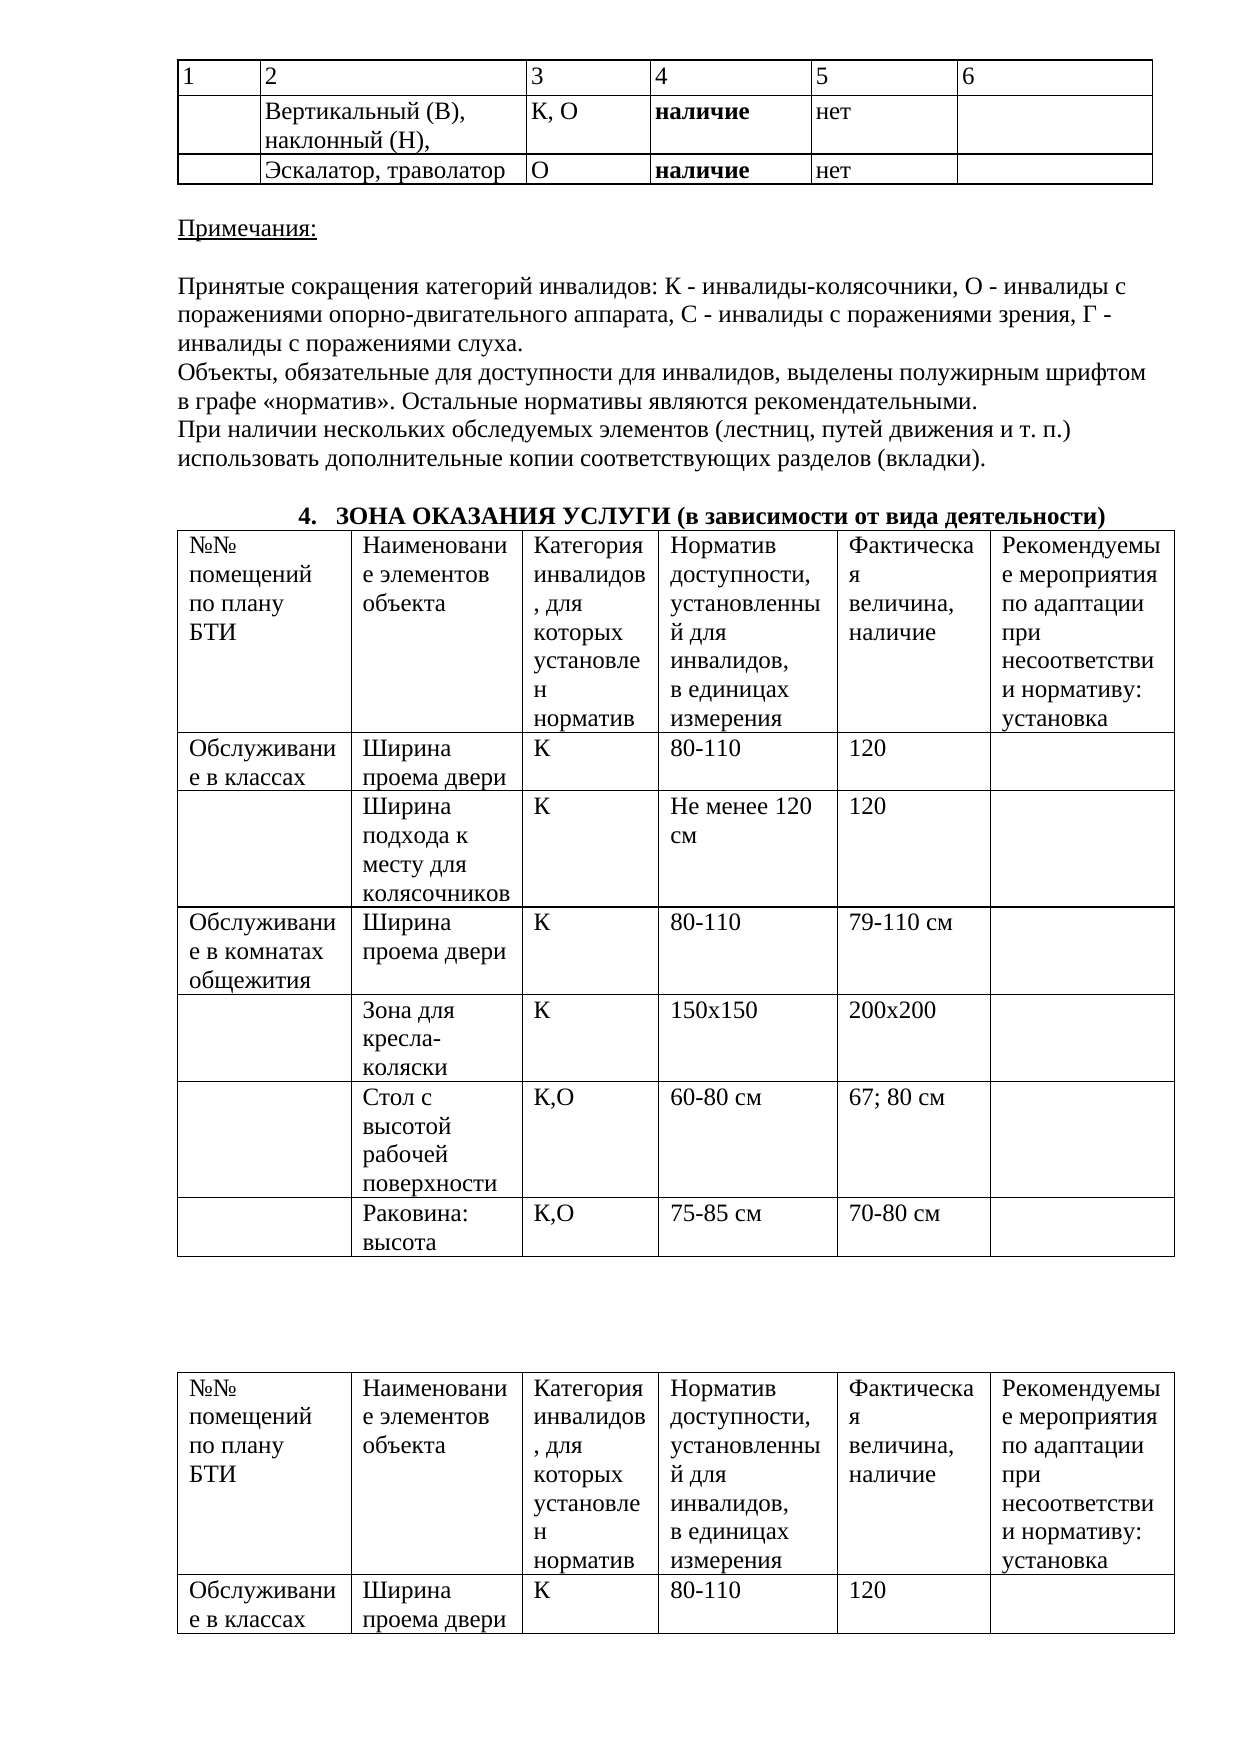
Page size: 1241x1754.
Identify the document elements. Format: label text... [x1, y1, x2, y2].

table_cell 120 [838, 733, 990, 790]
table_header Рекомендуемые мероприятия по адаптации при несоответствии нормативу: установка [991, 1373, 1174, 1574]
table_header 5 [812, 61, 957, 95]
table_cell Ширина проема двери [352, 733, 522, 790]
table_cell 70- [838, 1198, 990, 1256]
table_cell Не менее [659, 791, 837, 906]
table_cell Обслуживание в комнатах общежития [178, 908, 351, 994]
table_cell Стол с высотой рабочей поверхности [352, 1082, 522, 1197]
table_cell [991, 1575, 1174, 1632]
table_cell О [527, 155, 650, 183]
table_cell [179, 96, 260, 153]
table_cell [991, 995, 1174, 1081]
table_cell Эскалатор, траволатор [261, 155, 526, 183]
table_header 4 [651, 61, 811, 95]
table_header Наименование элементов объекта [352, 1373, 522, 1574]
list ЗОНА ОКАЗАНИЯ УСЛУГИ (в зависимости от вида деятельности) [252, 501, 1152, 529]
table_cell Вертикальный (В), наклонный (Н), мобильный (М) [261, 96, 526, 153]
text Примечания: [177, 213, 1152, 242]
table_header Фактическая величина, наличие [838, 531, 990, 732]
table_cell 80-110 [659, 733, 837, 790]
table_cell Обслуживание в классах [178, 1575, 351, 1632]
table_header 2 [261, 61, 526, 95]
table_cell [178, 995, 351, 1081]
table_cell нет [812, 96, 957, 153]
table_cell Зона для кресла-коляски [352, 995, 522, 1081]
table_cell К,О [523, 1198, 658, 1256]
table_cell 200х200 [838, 995, 990, 1081]
table_cell [178, 791, 351, 906]
table_header Категория инвалидов, для которых установлен норматив [523, 531, 658, 732]
table_cell Ширина подхода к месту для колясочников [352, 791, 522, 906]
table_cell [178, 1198, 351, 1256]
table_cell [991, 791, 1174, 906]
table_cell К,О [523, 1082, 658, 1197]
table_header Наименование элементов объекта [352, 531, 522, 732]
table_cell Раковина: высота [352, 1198, 522, 1256]
table_header Рекомендуемые мероприятия по адаптации при несоответствии нормативу: установка [991, 531, 1174, 732]
table_cell [178, 1082, 351, 1197]
table_cell наличие [651, 155, 811, 183]
table_cell 80-110 [659, 908, 837, 994]
table_cell К [523, 995, 658, 1081]
table_header 6 [958, 61, 1152, 95]
table_cell Ширина проема двери [352, 908, 522, 994]
table_cell 120 [838, 1575, 990, 1632]
table_cell 150х150 [659, 995, 837, 1081]
table_header Норматив доступности, установленный для инвалидов, в единицах измерения [659, 1373, 837, 1574]
table_cell К [523, 908, 658, 994]
table_cell 120 [838, 791, 990, 906]
table_cell [991, 1198, 1174, 1256]
text Объекты, обязательные для доступности для инвалидов, выделены полужирным шрифтом в графе «норматив». Остальные нормативы являются рекомендательными. [177, 357, 1152, 414]
table_cell К [523, 791, 658, 906]
table_cell 79- [838, 908, 990, 994]
table_header 1 [179, 61, 260, 95]
table_cell [179, 155, 260, 183]
table_header Норматив доступности, установленный для инвалидов, в единицах измерения [659, 531, 837, 732]
table_header 3 [527, 61, 650, 95]
table_cell К [523, 733, 658, 790]
table_cell 67; [838, 1082, 990, 1197]
table_cell К, О [527, 96, 650, 153]
table_header Фактическая величина, наличие [838, 1373, 990, 1574]
table_cell [991, 1082, 1174, 1197]
table_cell Обслуживание в классах [178, 733, 351, 790]
table_cell 75- [659, 1198, 837, 1256]
table_header №№ помещений по плану БТИ [178, 1373, 351, 1574]
table_cell нет [812, 155, 957, 183]
table_cell наличие [651, 96, 811, 153]
table_cell [958, 96, 1152, 153]
table_cell [991, 733, 1174, 790]
table_header №№ помещений по плану БТИ [178, 531, 351, 732]
table_cell К [523, 1575, 658, 1632]
table_header Категория инвалидов, для которых установлен норматив [523, 1373, 658, 1574]
table_cell [991, 908, 1174, 994]
table_cell 80-110 [659, 1575, 837, 1632]
text Принятые сокращения категорий инвалидов: К - инвалиды-колясочники, О - инвалиды с поражениями опорно-двигательного аппарата, С - инвалиды с поражениями зрения, Г - инвалиды с поражениями слуха. [177, 271, 1152, 357]
text При наличии нескольких обследуемых элементов (лестниц, путей движения и т. п.) использовать дополнительные копии соответствующих разделов (вкладки). [177, 414, 1152, 472]
table_cell 60- [659, 1082, 837, 1197]
table_cell Ширина проема двери [352, 1575, 522, 1632]
table_cell [958, 155, 1152, 183]
